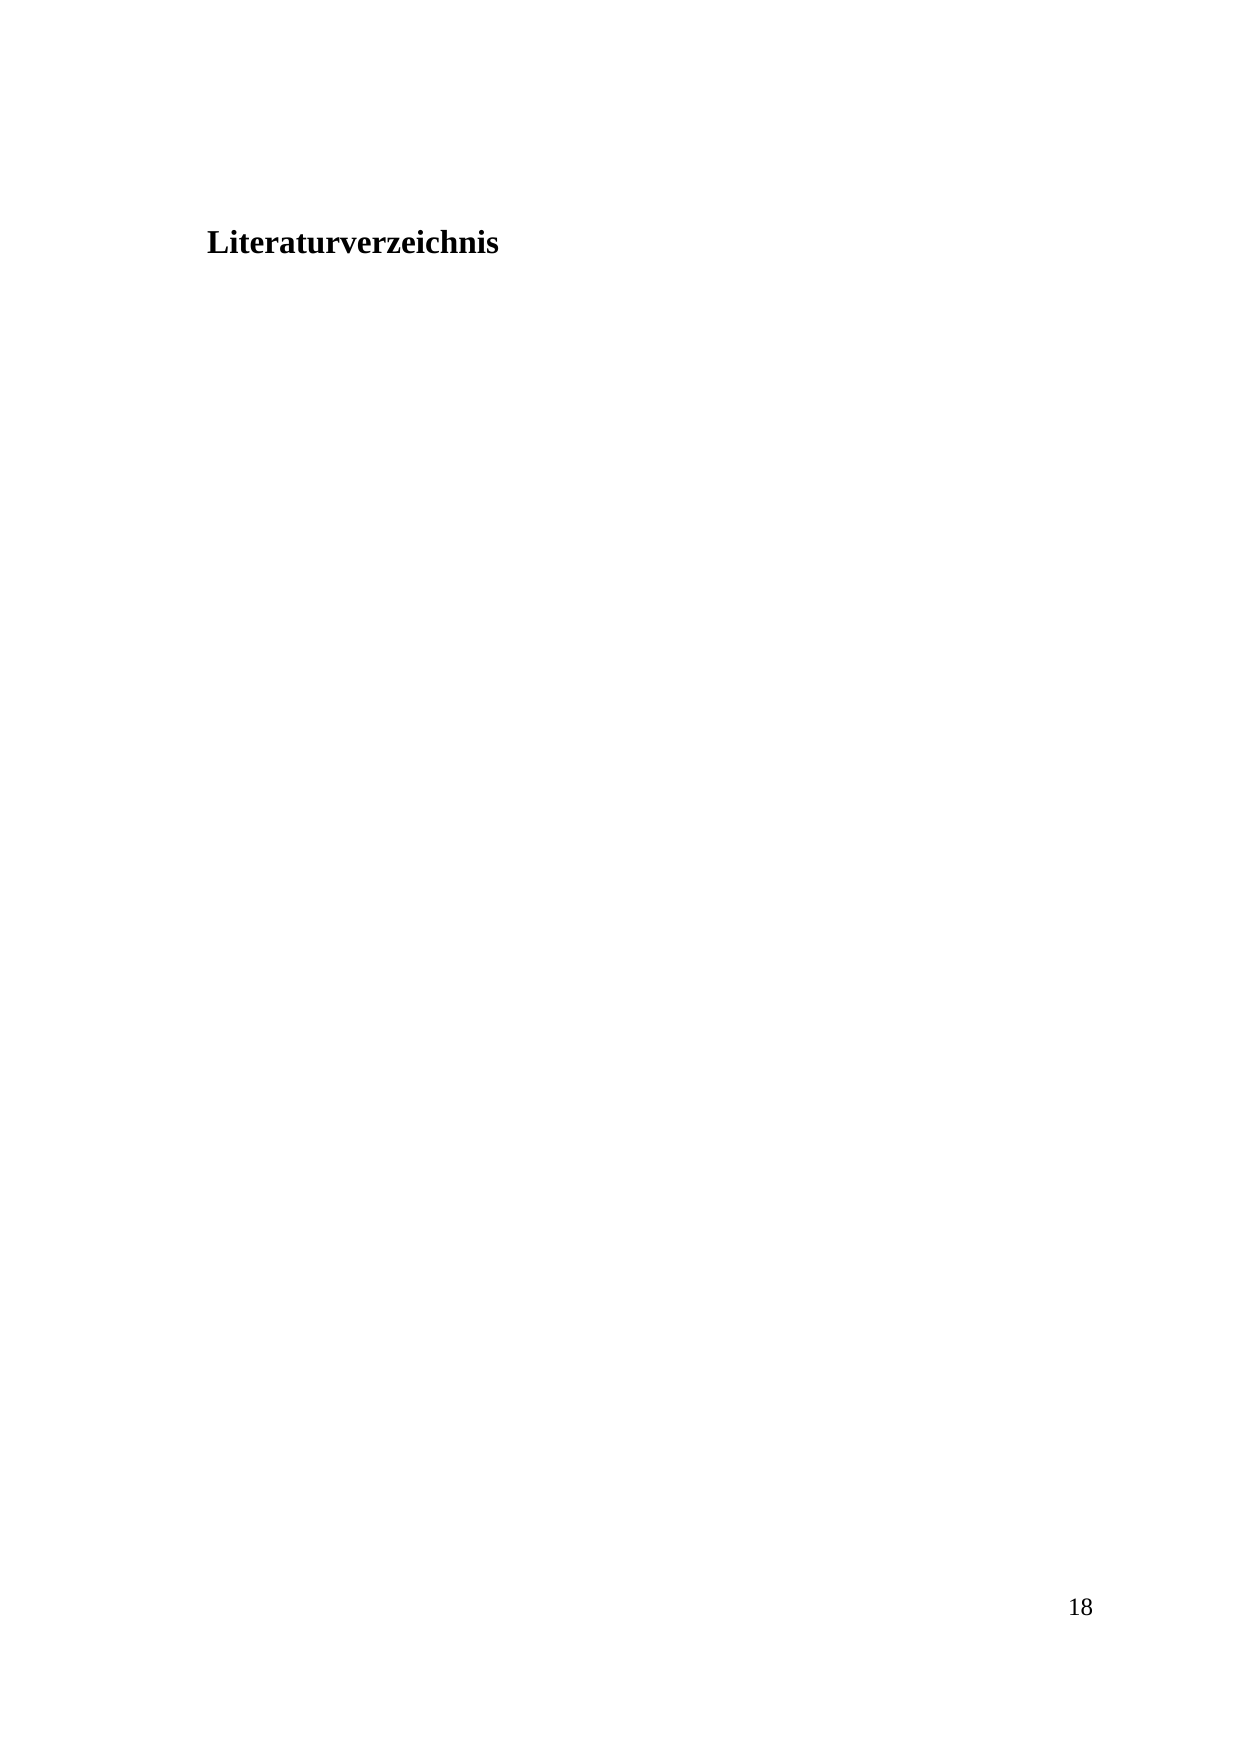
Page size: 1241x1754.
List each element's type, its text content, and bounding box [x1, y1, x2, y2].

subtitle Literaturverzeichnis [207, 223, 1093, 261]
